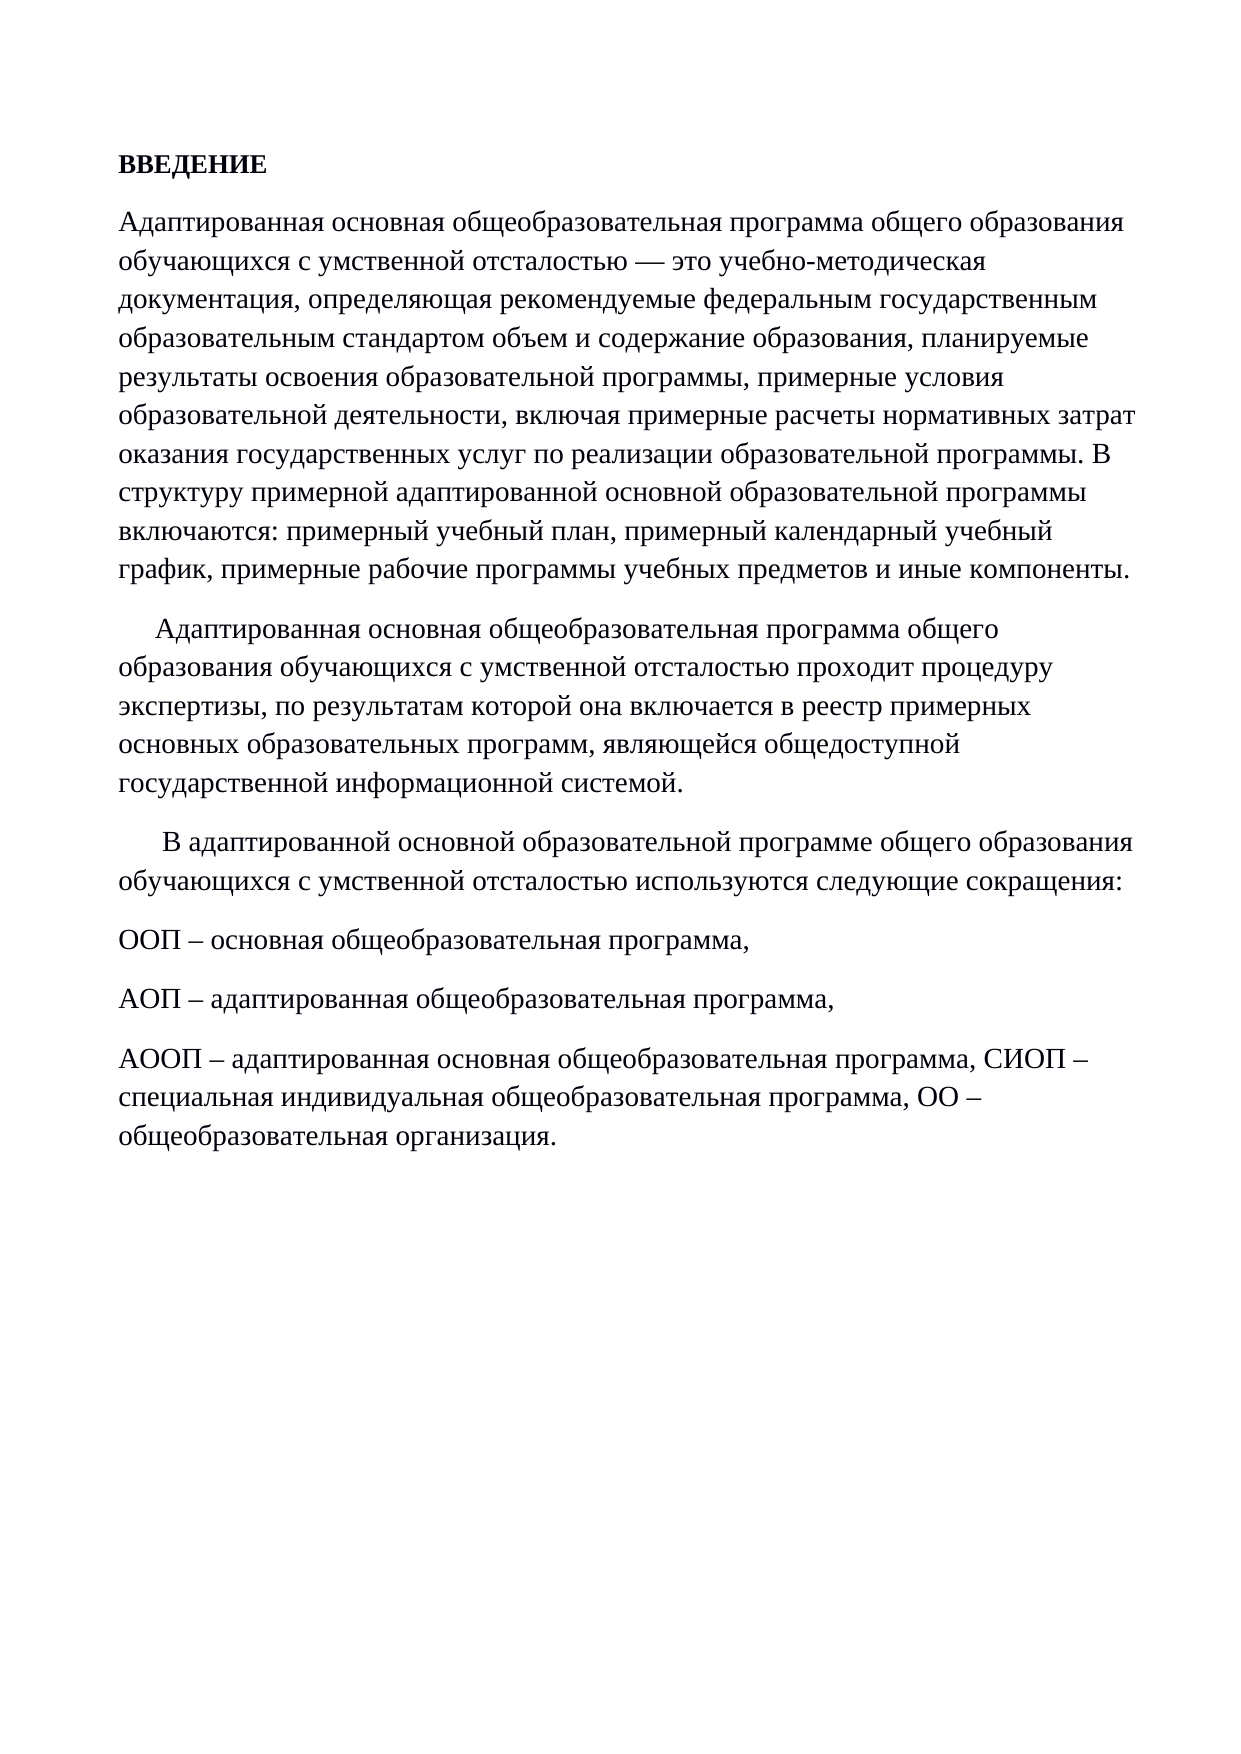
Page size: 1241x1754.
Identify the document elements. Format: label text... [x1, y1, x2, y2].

text ООП – основная общеобразовательная программа, [118, 922, 1143, 956]
text АООП – адаптированная основная общеобразовательная программа, СИОП – специальная индивидуальная общеобразовательная программа, ОО – общеобразовательная организация. [118, 1041, 1143, 1152]
text В адаптированной основной образовательной программе общего образования обучающихся с умственной отсталостью используются следующие сокращения: [118, 824, 1143, 896]
text АОП – адаптированная общеобразовательная программа, [118, 982, 1143, 1015]
text Адаптированная основная общеобразовательная программа общего образования обучающихся с умственной отсталостью проходит процедуру экспертизы, по результатам которой она включается в реестр примерных основных образовательных программ, являющейся общедоступной государственной информационной системой. [118, 611, 1143, 798]
text ВВЕДЕНИЕ [118, 148, 1143, 179]
text Адаптированная основная общеобразовательная программа общего образования обучающихся с умственной отсталостью ― это учебно-методическая документация, определяющая рекомендуемые федеральным государственным образовательным стандартом объем и содержание образования, планируемые результаты освоения образовательной программы, примерные условия образовательной деятельности, включая примерные расчеты нормативных затрат оказания государственных услуг по реализации образовательной программы. В структуру примерной адаптированной основной образовательной программы включаются: примерный учебный план, примерный календарный учебный график, примерные рабочие программы учебных предметов и иные компоненты. [118, 204, 1143, 585]
